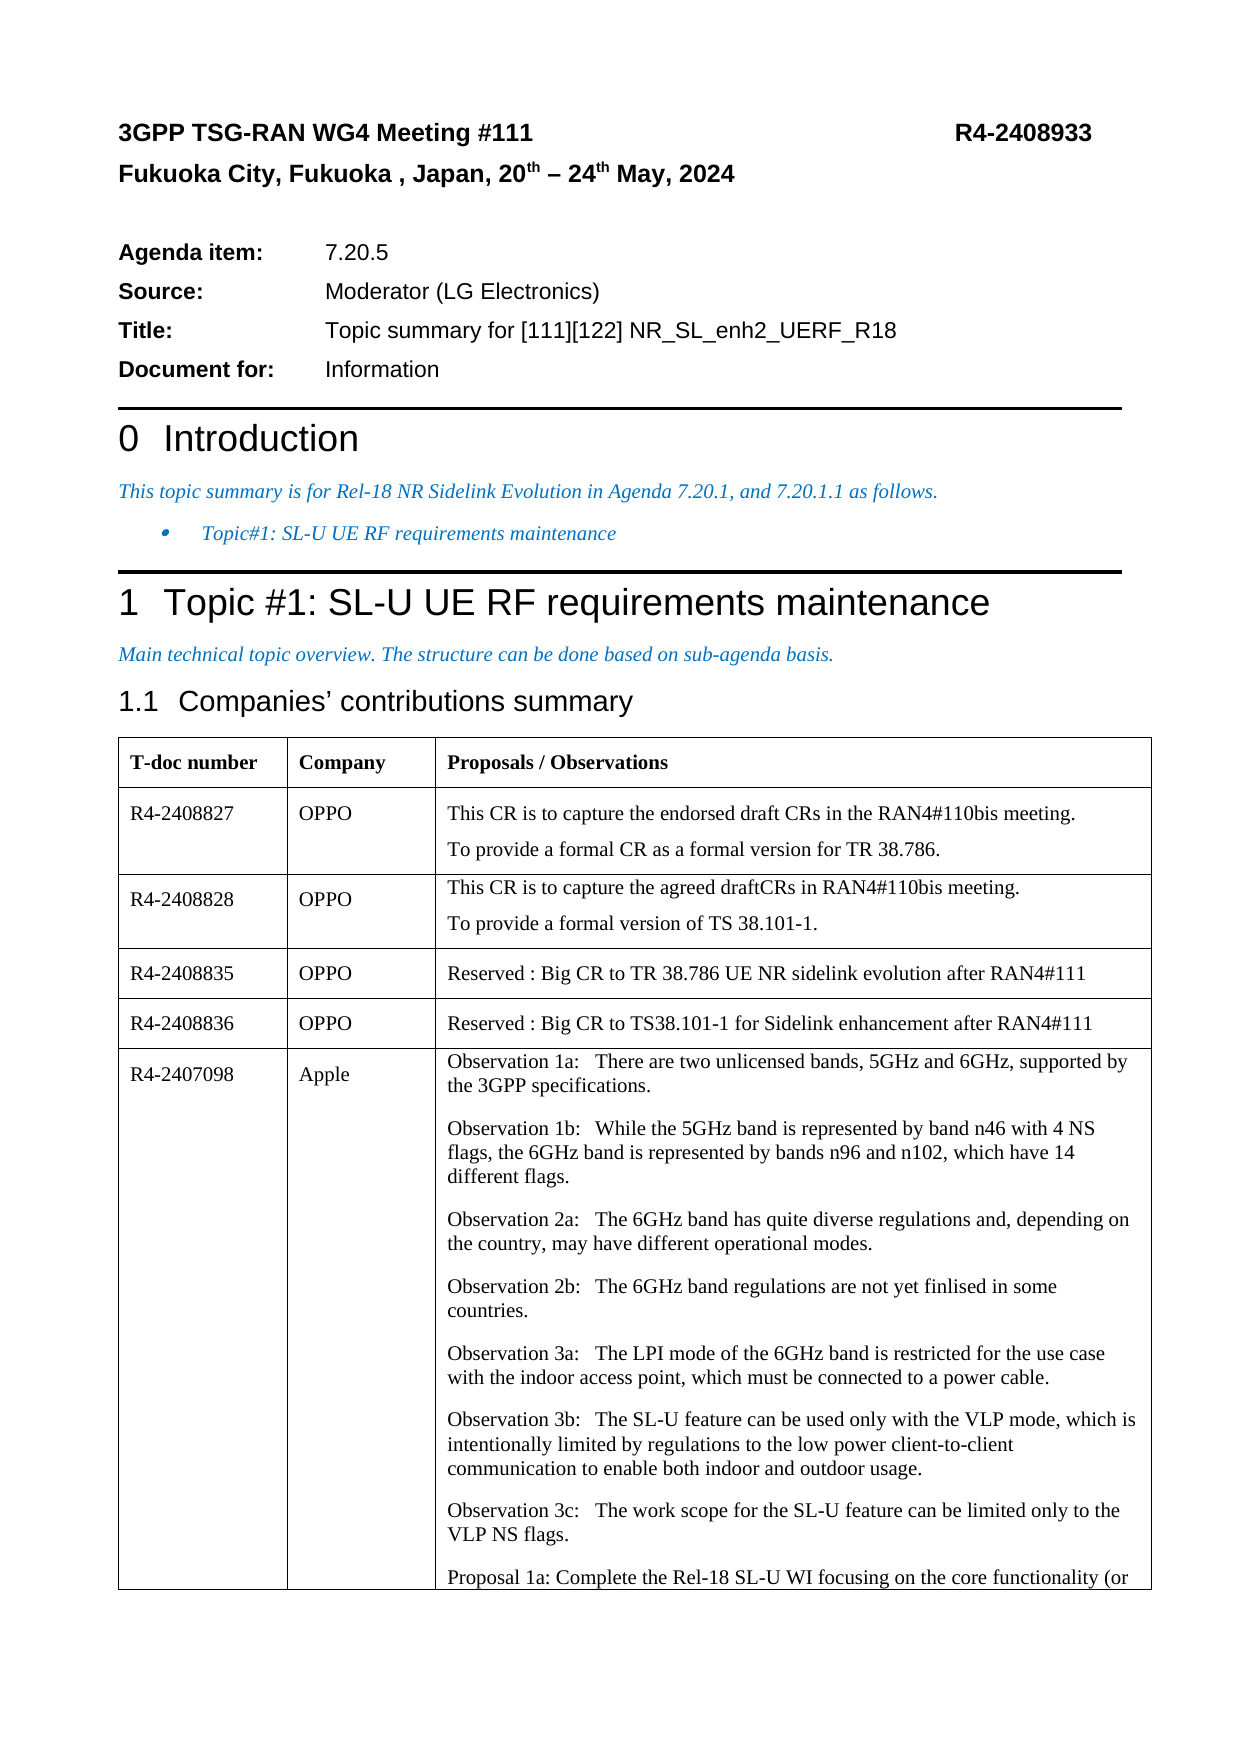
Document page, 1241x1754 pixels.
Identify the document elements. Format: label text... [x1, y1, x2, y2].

table_cell Apple [288, 1049, 435, 1589]
text Agenda item: 7.20.5 [118, 239, 1122, 266]
text Fukuoka City, Fukuoka , Japan, 20th – 24th May, 2024 [118, 159, 1122, 188]
table_header Proposals / Observations [436, 738, 1151, 787]
table_cell Reserved : Big CR to TS38.101-1 for Sidelink enhancement after RAN4#111 [436, 999, 1151, 1048]
table_cell R4-2408835 [119, 949, 287, 998]
subtitle Topic #1: SL-U UE RF requirements maintenance [118, 574, 1122, 623]
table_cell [436, 1049, 1151, 1589]
table_cell OPPO [288, 999, 435, 1048]
text This topic summary is for Rel-18 NR Sidelink Evolution in Agenda 7.20.1, and 7.20.1.1 as follows. [118, 478, 1122, 503]
text 3GPP TSG-RAN WG4 Meeting #111 R4-2408933 [118, 118, 1122, 147]
table_header Company [288, 738, 435, 787]
text Source: Moderator (LG Electronics) [118, 278, 1122, 304]
text Title: Topic summary for [111][122] NR_SL_enh2_UERF_R18 [118, 317, 1122, 343]
table_cell This CR is to capture the agreed draftCRs in RAN4#110bis meeting. To provide a formal version of TS 38.101-1. [436, 875, 1151, 948]
subtitle Introduction [118, 410, 1122, 460]
table_cell This CR is to capture the endorsed draft CRs in the RAN4#110bis meeting. To provide a formal CR as a formal version for TR 38.786. [436, 788, 1151, 873]
table_cell R4-2408836 [119, 999, 287, 1048]
subtitle Companies’ contributions summary [118, 684, 1122, 718]
table_cell R4-2408828 [119, 875, 287, 948]
text Main technical topic overview. The structure can be done based on sub-agenda basis. [118, 642, 1122, 666]
table_cell OPPO [288, 875, 435, 948]
list Topic#1: SL-U UE RF requirements maintenance [160, 521, 1122, 545]
table_cell R4-2407098 [119, 1049, 287, 1589]
table_cell Reserved : Big CR to TR 38.786 UE NR sidelink evolution after RAN4#111 [436, 949, 1151, 998]
table_cell OPPO [288, 788, 435, 873]
text Document for: Information [118, 356, 1122, 382]
table_header T-doc number [119, 738, 287, 787]
table_cell R4-2408827 [119, 788, 287, 873]
table_cell OPPO [288, 949, 435, 998]
